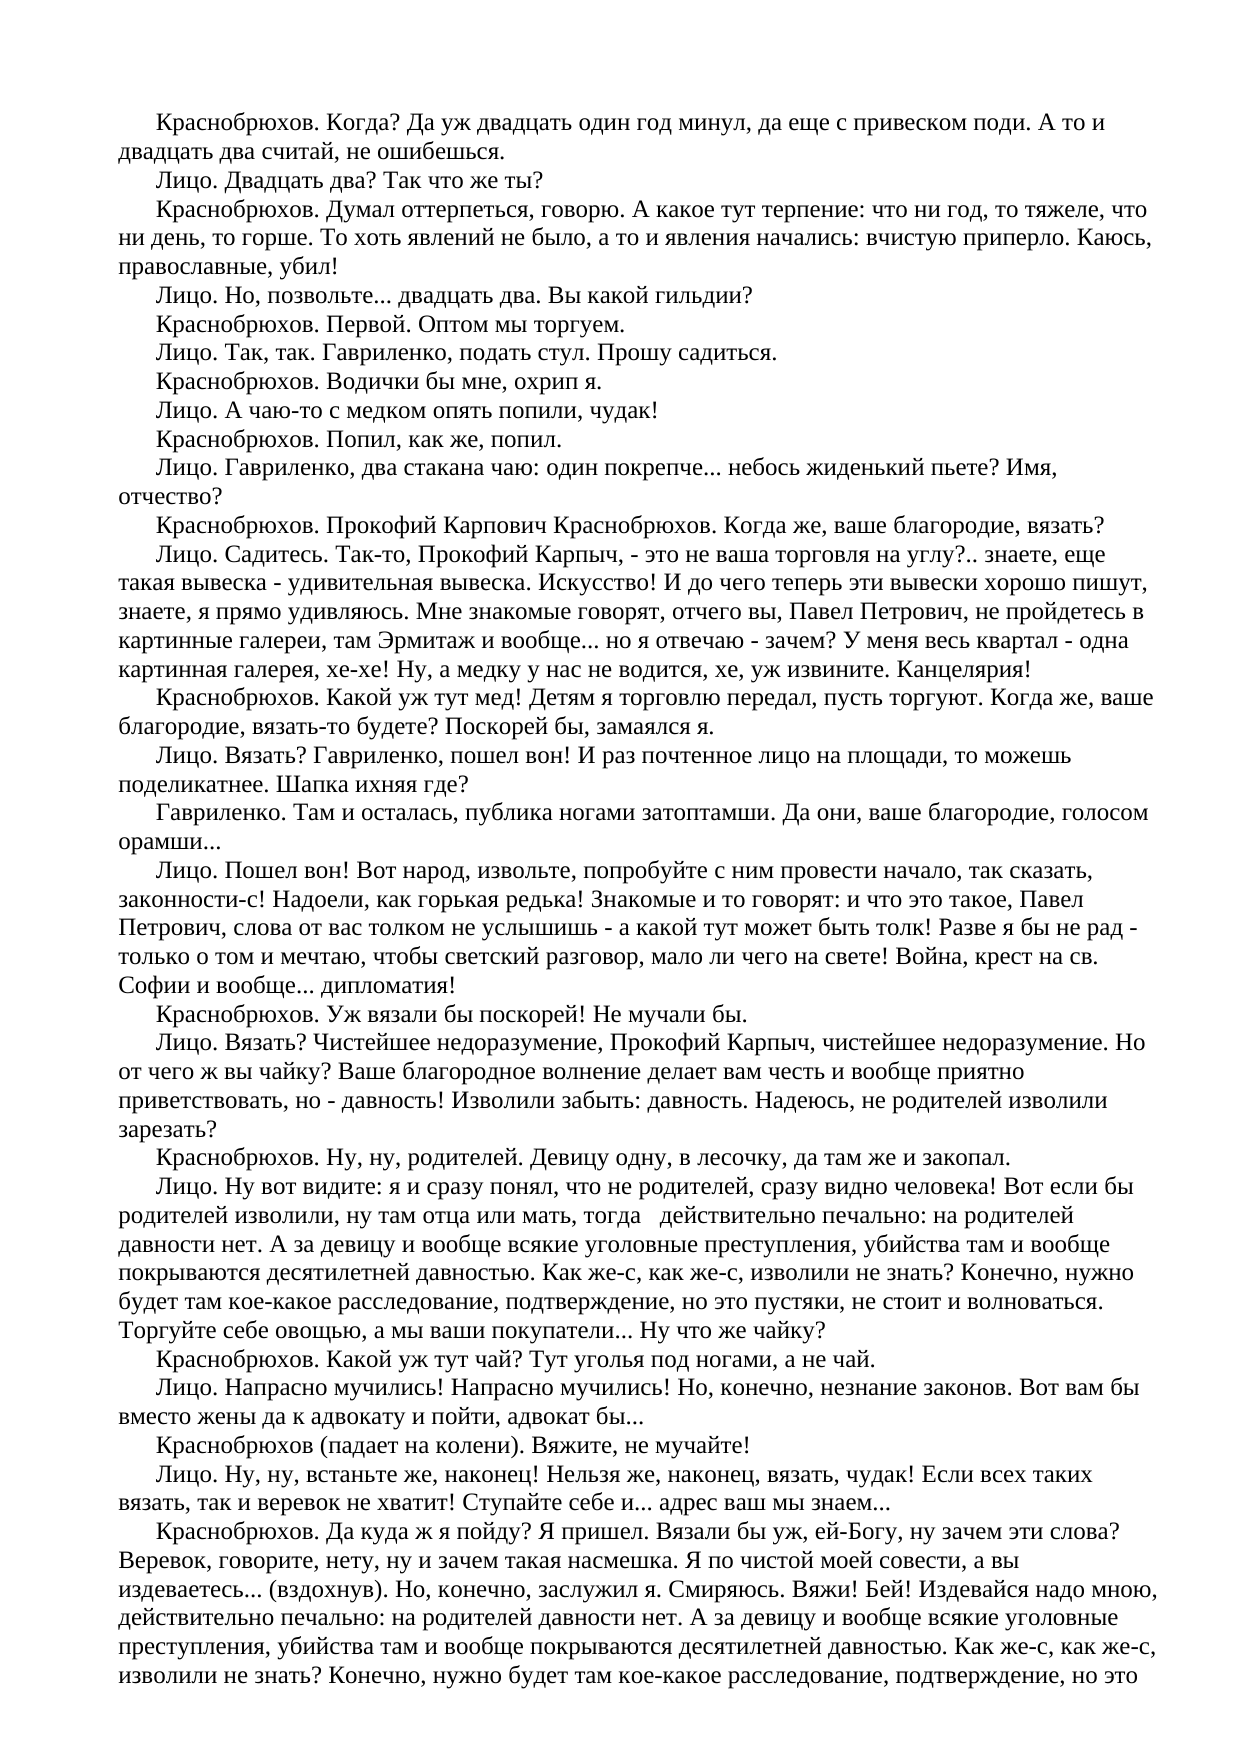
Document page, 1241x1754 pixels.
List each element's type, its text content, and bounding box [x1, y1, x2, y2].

text Лицо. Гавриленко, два стакана чаю: один покрепче... небось жиденький пьете? Имя, отчество? [118, 452, 1162, 510]
text Краснобрюхов. Уж вязали бы поскорей! Не мучали бы. [118, 999, 1162, 1027]
text Краснобрюхов. Какой уж тут мед! Детям я торговлю передал, пусть торгуют. Когда же, ваше благородие, вязать-то будете? Поскорей бы, замаялся я. [118, 682, 1162, 740]
text Лицо. Вязать? Чистейшее недоразумение, Прокофий Карпыч, чистейшее недоразумение. Но от чего ж вы чайку? Ваше благородное волнение делает вам честь и вообще приятно приветствовать, но - давность! Изволили забыть: давность. Надеюсь, не родителей изволили зарезать? [118, 1027, 1162, 1142]
text Краснобрюхов. Попил, как же, попил. [118, 424, 1162, 452]
text поделикатнее. Шапка ихняя где? [118, 769, 1162, 797]
text Краснобрюхов. Водички бы мне, охрип я. [118, 366, 1162, 395]
text Лицо. Вязать? Гавриленко, пошел вон! И раз почтенное лицо на площади, то можешь [118, 740, 1162, 769]
text Лицо. Двадцать два? Так что же ты? [118, 165, 1162, 194]
text Краснобрюхов. Когда? Да уж двадцать один год минул, да еще с привеском поди. А то и двадцать два считай, не ошибешься. [118, 107, 1162, 165]
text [118, 1602, 1162, 1689]
text Краснобрюхов (падает на колени). Вяжите, не мучайте! [118, 1430, 1162, 1459]
text Краснобрюхов. Какой уж тут чай? Тут уголья под ногами, а не чай. [118, 1344, 1162, 1372]
text Лицо. А чаю-то с медком опять попили, чудак! [118, 395, 1162, 424]
text Лицо. Ну вот видите: я и сразу понял, что не родителей, сразу видно человека! Вот если бы родителей изволили, ну там отца или мать, тогда действительно печально: на родителей давности нет. А за девицу и вообще всякие уголовные преступления, убийства там и вообще покрываются десятилетней давностью. Как же-с, как же-с, изволили не знать? Конечно, нужно будет там кое-какое расследование, подтверждение, но это пустяки, не стоит и волноваться. Торгуйте себе овощью, а мы ваши покупатели... Ну что же чайку? [118, 1171, 1162, 1344]
text Лицо. Но, позвольте... двадцать два. Вы какой гильдии? [118, 280, 1162, 309]
text Лицо. Напрасно мучились! Напрасно мучились! Но, конечно, незнание законов. Вот вам бы вместо жены да к адвокату и пойти, адвокат бы... [118, 1372, 1162, 1430]
text Краснобрюхов. Прокофий Карпович Краснобрюхов. Когда же, ваше благородие, вязать? [118, 510, 1162, 539]
text Гавриленко. Там и осталась, публика ногами затоптамши. Да они, ваше благородие, голосом орамши... [118, 797, 1162, 855]
text Лицо. Так, так. Гавриленко, подать стул. Прошу садиться. [118, 337, 1162, 366]
text Лицо. Пошел вон! Вот народ, извольте, попробуйте с ним провести начало, так сказать, законности-с! Надоели, как горькая редька! Знакомые и то говорят: и что это такое, Павел Петрович, слова от вас толком не услышишь - а какой тут может быть толк! Разве я бы не рад - только о том и мечтаю, чтобы светский разговор, мало ли чего на свете! Война, крест на св. Софии и вообще... дипломатия! [118, 855, 1162, 999]
text Краснобрюхов. Думал оттерпеться, говорю. А какое тут терпение: что ни год, то тяжеле, что ни день, то горше. То хоть явлений не было, а то и явления начались: вчистую приперло. Каюсь, православные, убил! [118, 194, 1162, 280]
text Краснобрюхов. Первой. Оптом мы торгуем. [118, 309, 1162, 337]
text Лицо. Садитесь. Так-то, Прокофий Карпыч, - это не ваша торговля на углу?.. знаете, еще такая вывеска - удивительная вывеска. Искусство! И до чего теперь эти вывески хорошо пишут, знаете, я прямо удивляюсь. Мне знакомые говорят, отчего вы, Павел Петрович, не пройдетесь в картинные галереи, там Эрмитаж и вообще... но я отвечаю - зачем? У меня весь квартал - одна картинная галерея, хе-хе! Ну, а медку у нас не водится, хе, уж извините. Канцелярия! [118, 539, 1162, 682]
text Краснобрюхов. Ну, ну, родителей. Девицу одну, в лесочку, да там же и закопал. [118, 1142, 1162, 1171]
